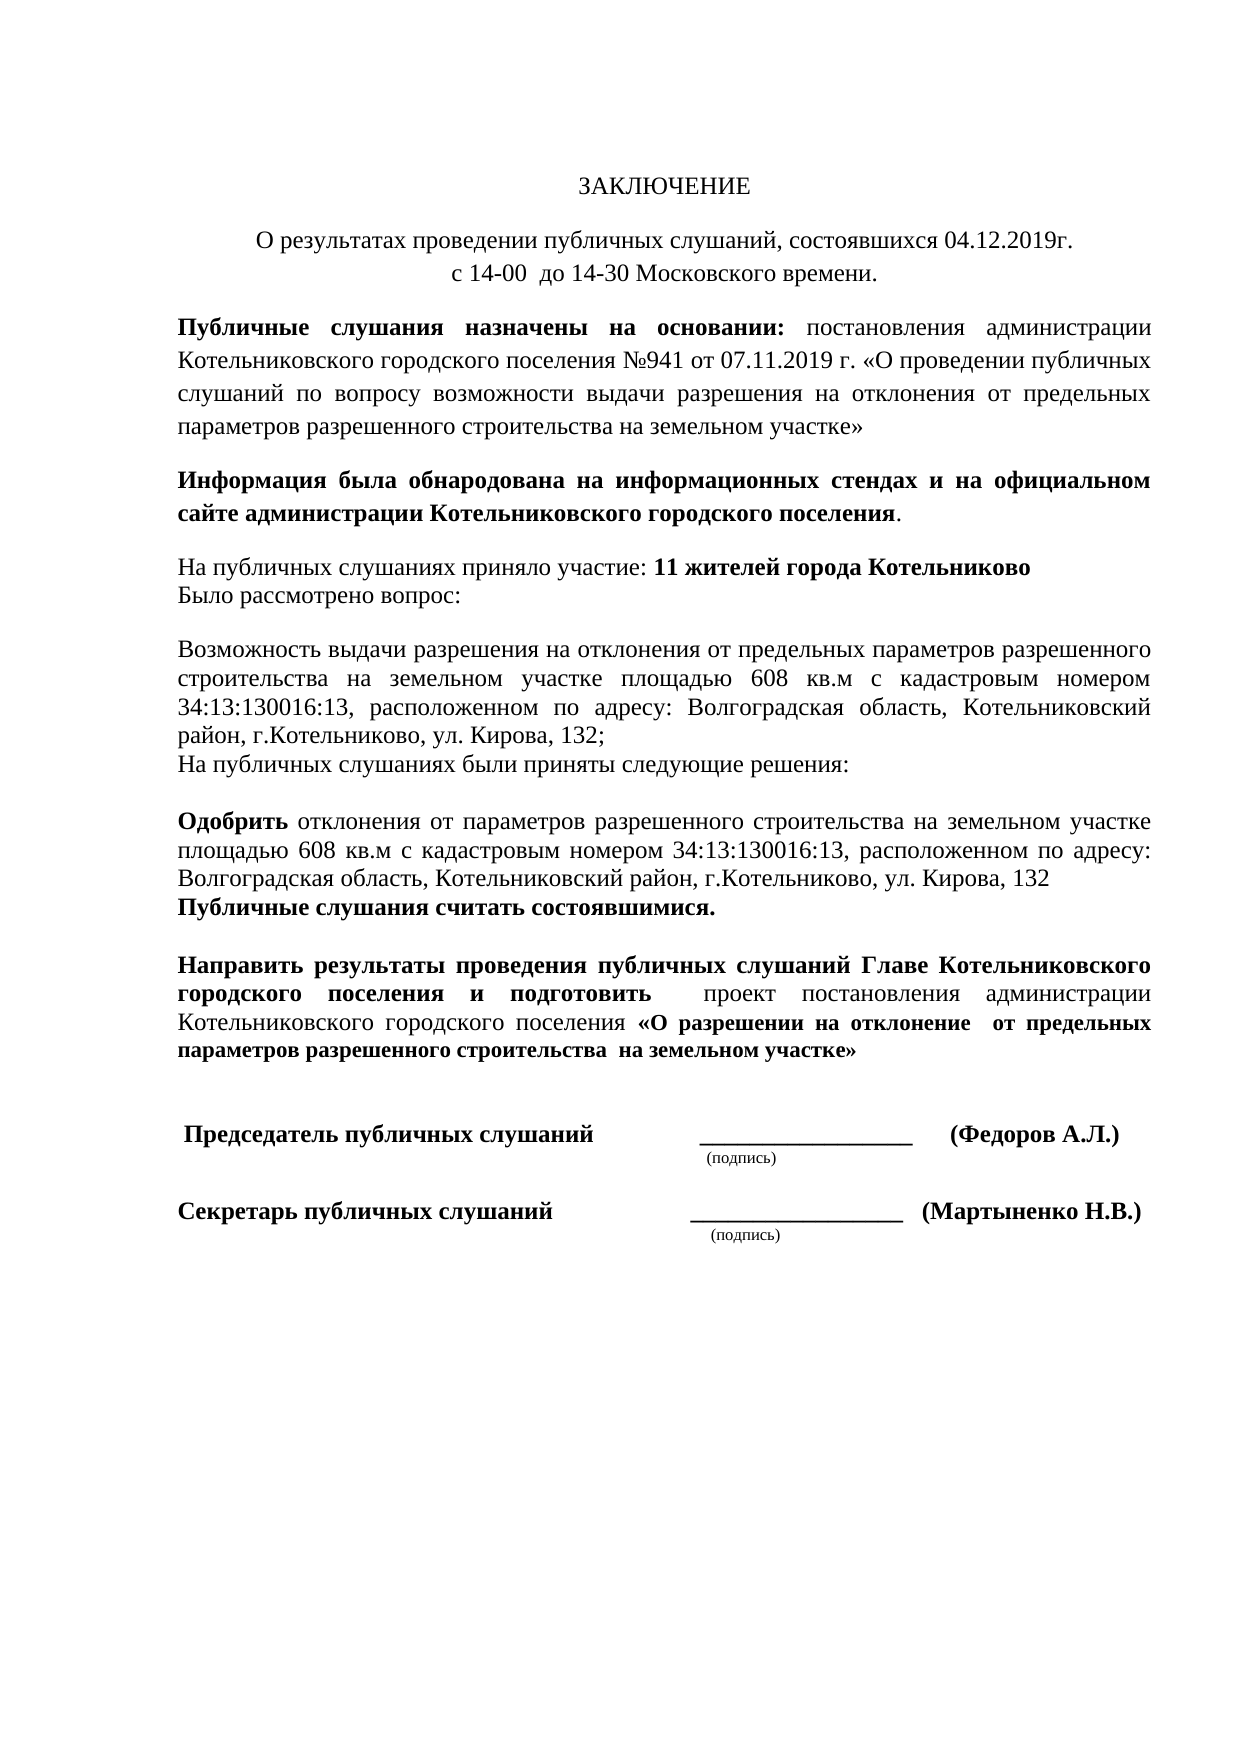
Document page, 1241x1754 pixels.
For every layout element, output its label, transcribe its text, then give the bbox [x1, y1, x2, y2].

text Информация была обнародована на информационных стендах и на официальном сайте администрации Котельниковского городского поселения. [177, 465, 1152, 527]
text (подпись) [177, 1148, 1152, 1167]
text На публичных слушаниях были приняты следующие решения: [177, 749, 1152, 778]
text Возможность выдачи разрешения на отклонения от предельных параметров разрешенного строительства на земельном участке площадью 608 кв.м с кадастровым номером 34:13:130016:13, расположенном по адресу: Волгоградская область, Котельниковский район, г.Котельниково, ул. Кирова, 132; [177, 634, 1152, 749]
text (подпись) [177, 1224, 1152, 1244]
text О результатах проведении публичных слушаний, состоявшихся 04.12.2019г. с 14-00 до 14-30 Московского времени. [177, 225, 1152, 287]
text Публичные слушания назначены на основании: постановления администрации Котельниковского городского поселения №941 от 07.11.2019 г. «О проведении публичных слушаний по вопросу возможности выдачи разрешения на отклонения от предельных параметров разрешенного строительства на земельном участке» [177, 312, 1152, 440]
text Было рассмотрено вопрос: [177, 580, 1152, 609]
text Публичные слушания считать состоявшимися. [177, 892, 1152, 921]
text Одобрить отклонения от параметров разрешенного строительства на земельном участке площадью 608 кв.м с кадастровым номером 34:13:130016:13, расположенном по адресу: Волгоградская область, Котельниковский район, г.Котельниково, ул. Кирова, 132 [177, 806, 1152, 892]
text ЗАКЛЮЧЕНИЕ [177, 171, 1152, 200]
text Председатель публичных слушаний _________________ (Федоров А.Л.) [177, 1119, 1152, 1148]
text На публичных слушаниях приняло участие: 11 жителей города Котельниково [177, 552, 1152, 580]
text Секретарь публичных слушаний _________________ (Мартыненко Н.В.) [177, 1196, 1152, 1224]
text Направить результаты проведения публичных слушаний Главе Котельниковского городского поселения и подготовить проект постановления администрации Котельниковского городского поселения «О разрешении на отклонение от предельных параметров разрешенного строительства на земельном участке» [177, 950, 1152, 1062]
